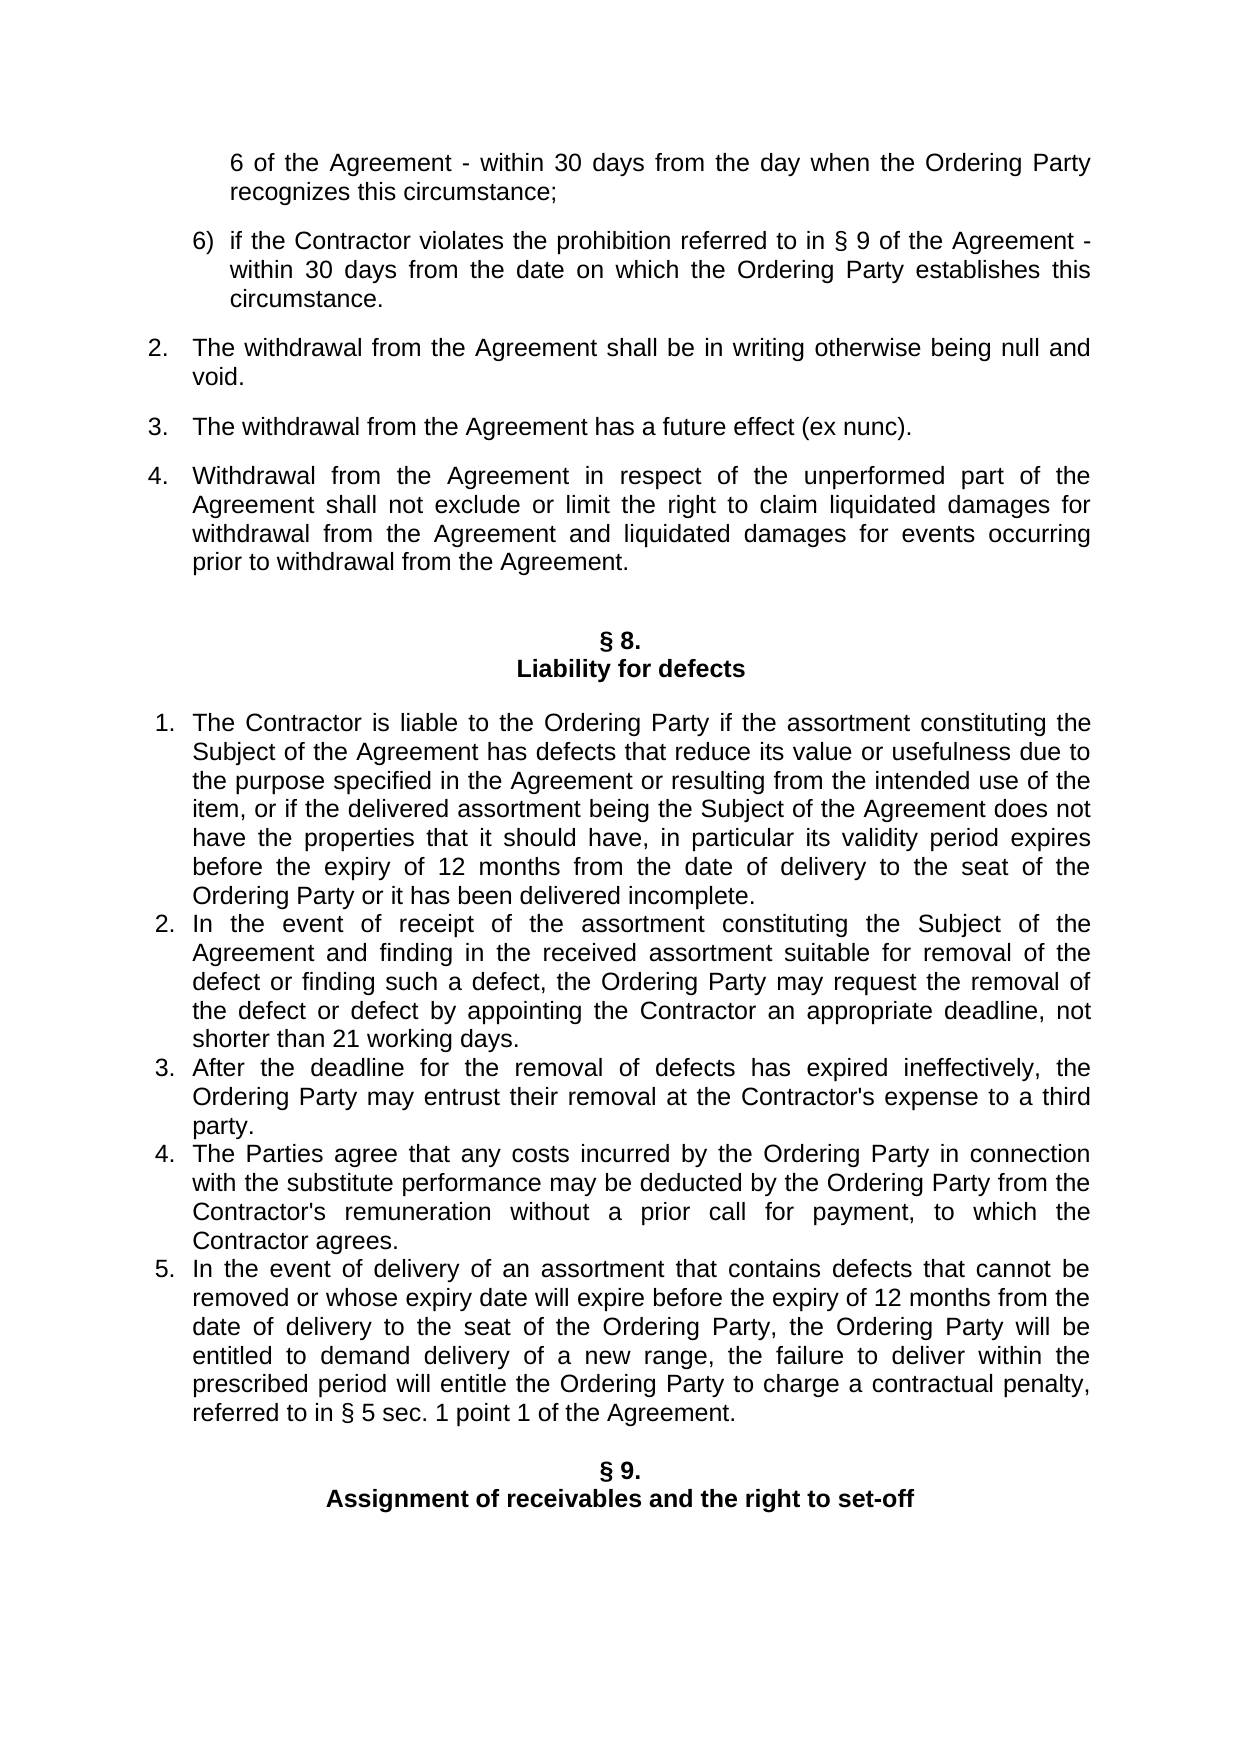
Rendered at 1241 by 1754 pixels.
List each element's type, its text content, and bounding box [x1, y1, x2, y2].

list The withdrawal from the Agreement shall be in writing otherwise being null and void. [148, 333, 1092, 391]
list The withdrawal from the Agreement has a future effect (ex nunc). [148, 411, 1092, 440]
list Assignment of receivables and the right to set-off [148, 1484, 1092, 1513]
list if the Contractor violates the prohibition referred to in § 9 of the Agreement - within 30 days from the date on which the Ordering Party establishes this circumstance. [192, 226, 1092, 312]
list In the event of receipt of the assortment constituting the Subject of the Agreement and finding in the received assortment suitable for removal of the defect or finding such a defect, the Ordering Party may request the removal of the defect or defect by appointing the Contractor an appropriate deadline, not shorter than 21 working days. [154, 909, 1092, 1053]
list § 8. [148, 626, 1092, 654]
list § 9. [148, 1456, 1092, 1484]
list Liability for defects [444, 654, 1092, 683]
list The Contractor is liable to the Ordering Party if the assortment constituting the Subject of the Agreement has defects that reduce its value or usefulness due to the purpose specified in the Agreement or resulting from the intended use of the item, or if the delivered assortment being the Subject of the Agreement does not have the properties that it should have, in particular its validity period expires before the expiry of 12 months from the date of delivery to the seat of the Ordering Party or it has been delivered incomplete. [154, 708, 1092, 909]
list Withdrawal from the Agreement in respect of the unperformed part of the Agreement shall not exclude or limit the right to claim liquidated damages for withdrawal from the Agreement and liquidated damages for events occurring prior to withdrawal from the Agreement. [148, 461, 1092, 576]
list After the deadline for the removal of defects has expired ineffectively, the Ordering Party may entrust their removal at the Contractor's expense to a third party. [154, 1053, 1092, 1139]
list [192, 148, 1092, 205]
list The Parties agree that any costs incurred by the Ordering Party in connection with the substitute performance may be deducted by the Ordering Party from the Contractor's remuneration without a prior call for payment, to which the Contractor agrees. [154, 1139, 1092, 1254]
list In the event of delivery of an assortment that contains defects that cannot be removed or whose expiry date will expire before the expiry of 12 months from the date of delivery to the seat of the Ordering Party, the Ordering Party will be entitled to demand delivery of a new range, the failure to deliver within the prescribed period will entitle the Ordering Party to charge a contractual penalty, referred to in § 5 sec. 1 point 1 of the Agreement. [154, 1254, 1092, 1427]
